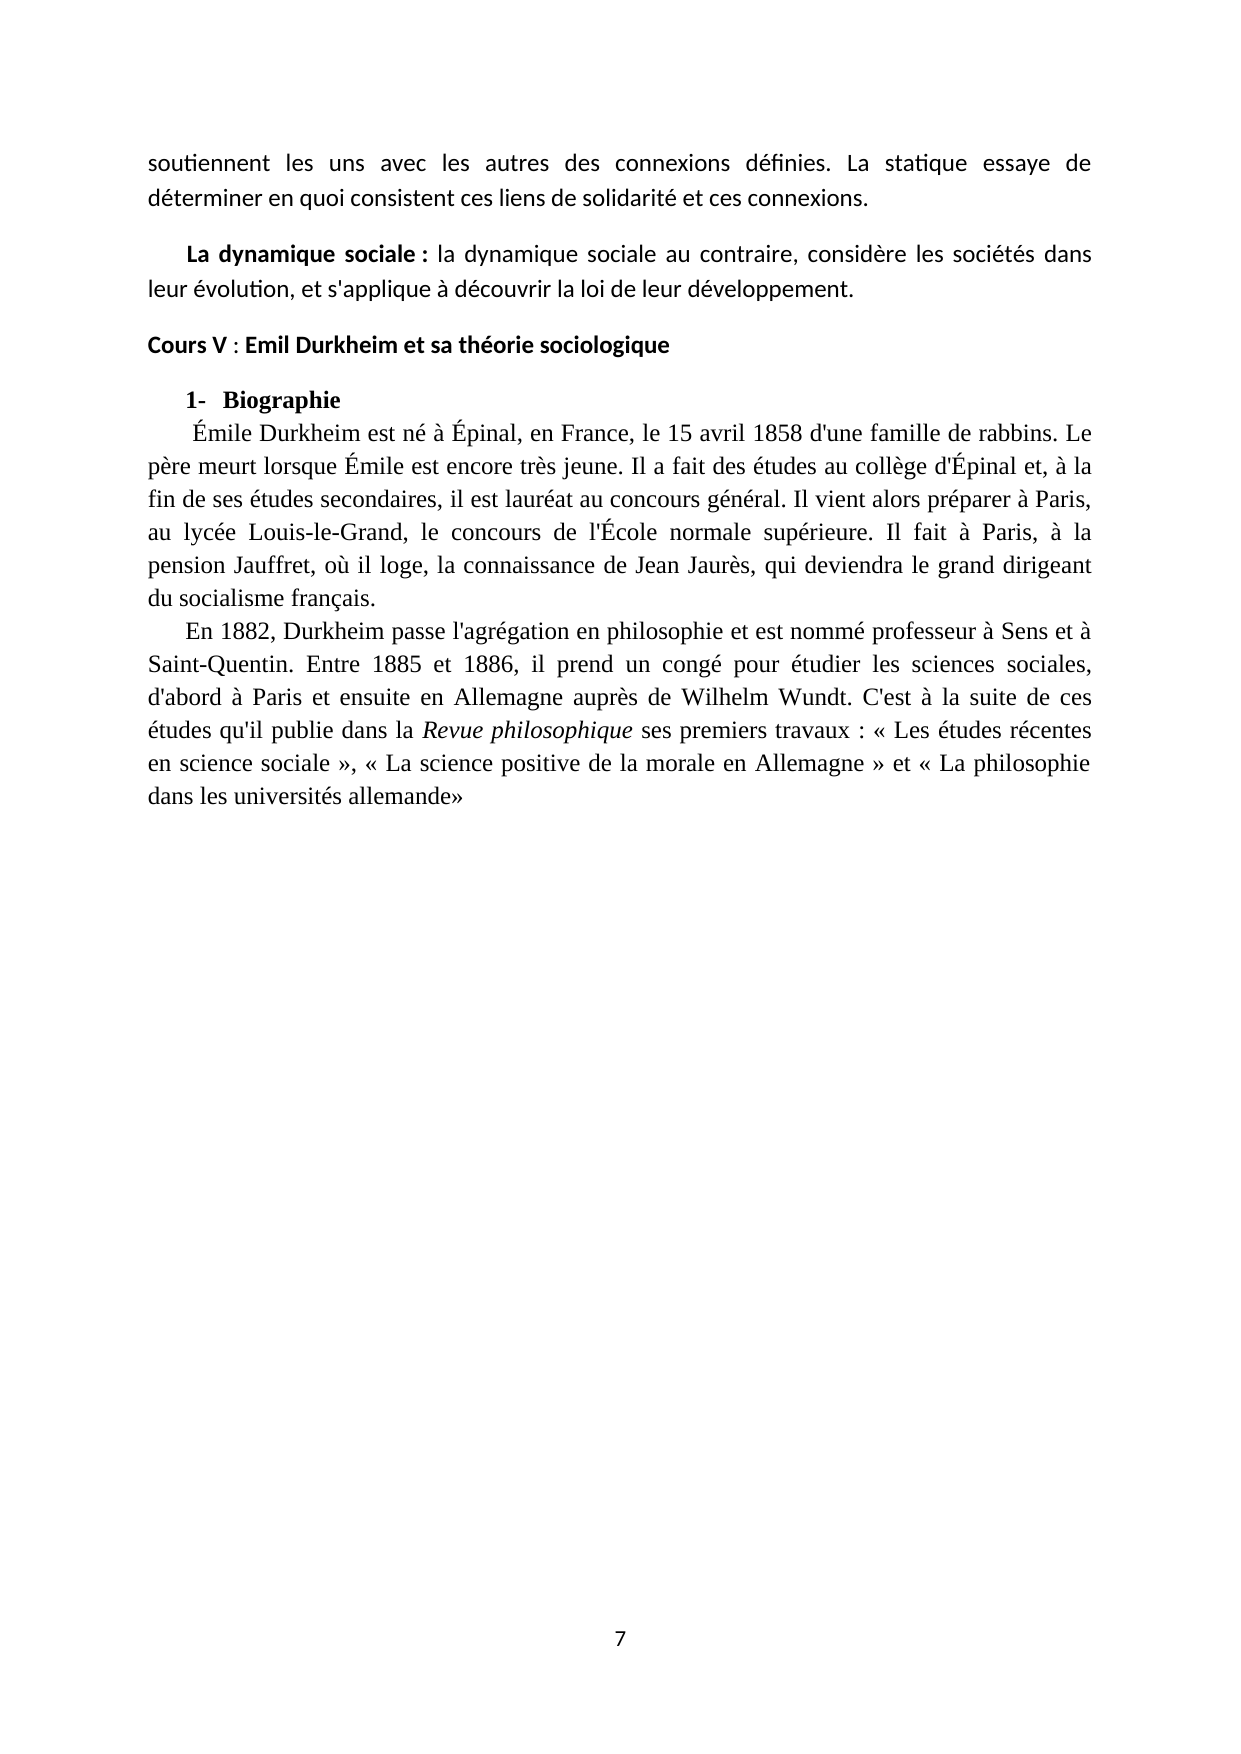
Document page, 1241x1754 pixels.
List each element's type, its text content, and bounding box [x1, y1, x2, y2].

list Biographie [185, 385, 1093, 414]
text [148, 148, 1093, 213]
text En 1882, Durkheim passe l'agrégation en philosophie et est nommé professeur à Sens et à Saint-Quentin. Entre 1885 et 1886, il prend un congé pour étudier les sciences sociales, d'abord à Paris et ensuite en Allemagne auprès de Wilhelm Wundt. C'est à la suite de ces études qu'il publie dans la Revue philosophique ses premiers travaux : « Les études récentes en science sociale », « La science positive de la morale en Allemagne » et « La philosophie dans les universités allemande» [148, 616, 1093, 810]
text La dynamique sociale : la dynamique sociale au contraire, considère les sociétés dans leur évolution, et s'applique à découvrir la loi de leur développement. [148, 238, 1093, 304]
text Cours V : Emil Durkheim et sa théorie sociologique [148, 329, 1093, 360]
text Émile Durkheim est né à Épinal, en France, le 15 avril 1858 d'une famille de rabbins. Le père meurt lorsque Émile est encore très jeune. Il a fait des études au collège d'Épinal et, à la fin de ses études secondaires, il est lauréat au concours général. Il vient alors préparer à Paris, au lycée Louis-le-Grand, le concours de l'École normale supérieure. Il fait à Paris, à la pension Jauffret, où il loge, la connaissance de Jean Jaurès, qui deviendra le grand dirigeant du socialisme français. [148, 418, 1093, 612]
